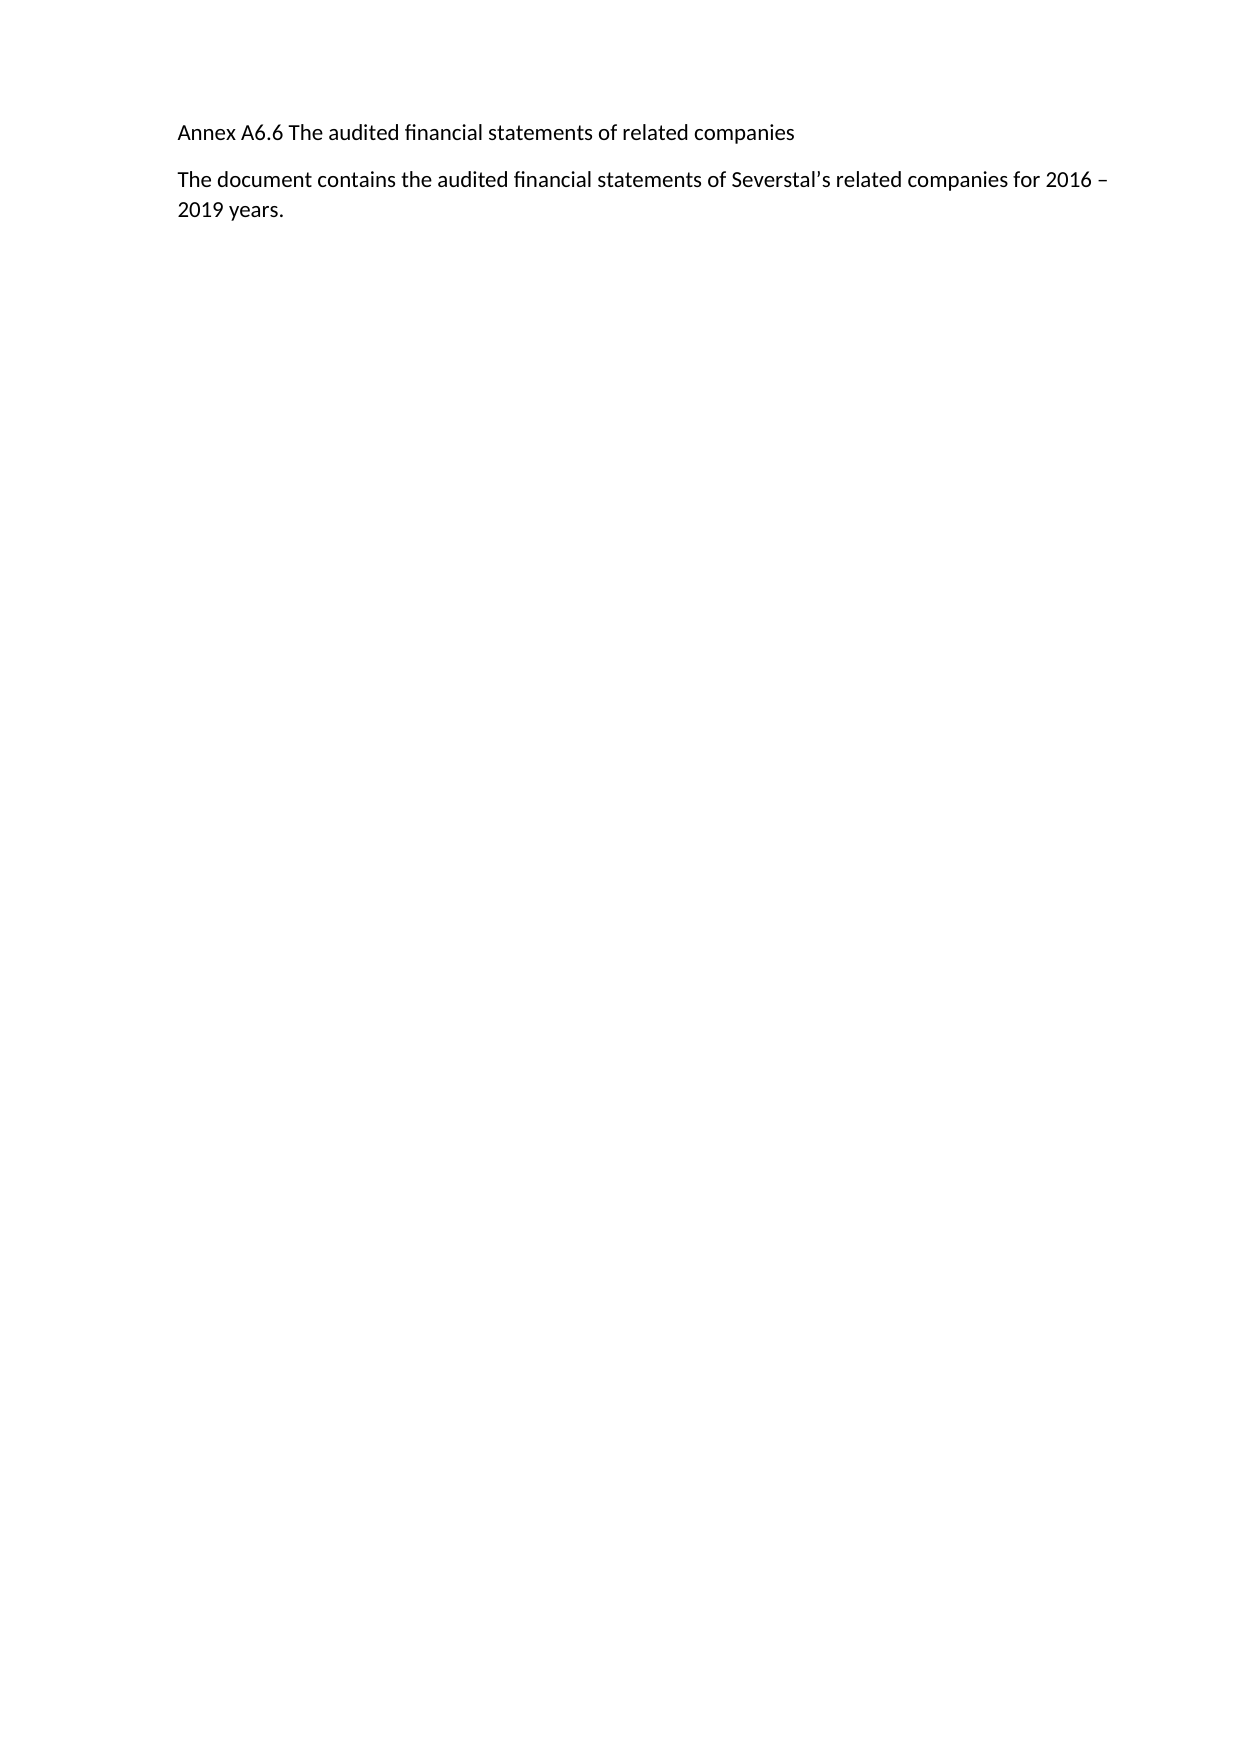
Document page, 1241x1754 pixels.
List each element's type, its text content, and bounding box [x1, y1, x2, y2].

text Annex A6.6 The audited financial statements of related companies [177, 118, 1152, 146]
text The document contains the audited financial statements of Severstal’s related companies for 2016 – 2019 years. [177, 165, 1152, 223]
